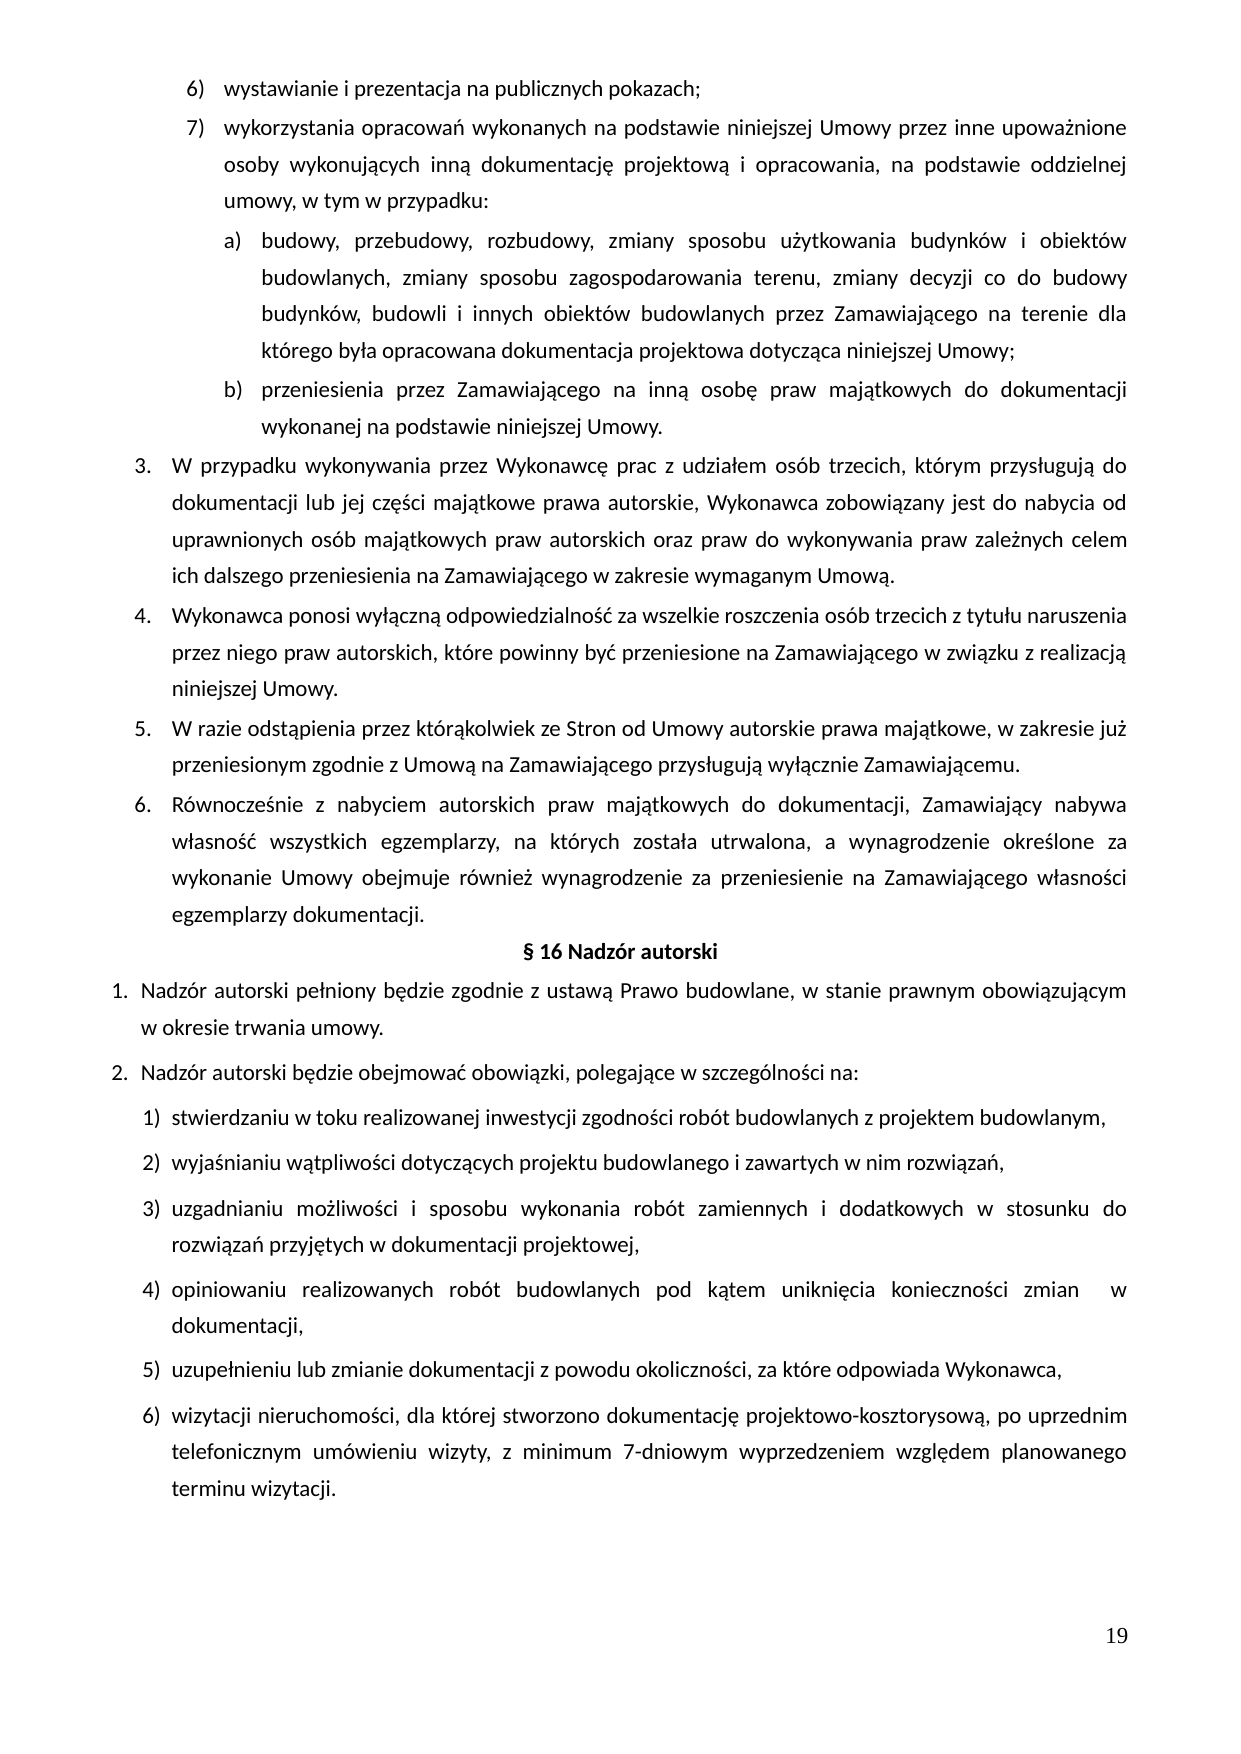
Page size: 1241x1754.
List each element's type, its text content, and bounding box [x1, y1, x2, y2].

list Równocześnie z nabyciem autorskich praw majątkowych do dokumentacji, Zamawiający nabywa własność wszystkich egzemplarzy, na których została utrwalona, a wynagrodzenie określone za wykonanie Umowy obejmuje również wynagrodzenie za przeniesienie na Zamawiającego własności egzemplarzy dokumentacji. [134, 790, 1128, 928]
list przeniesienia przez Zamawiającego na inną osobę praw majątkowych do dokumentacji wykonanej na podstawie niniejszej Umowy. [224, 376, 1128, 440]
list wyjaśnianiu wątpliwości dotyczących projektu budowlanego i zawartych w nim rozwiązań, [142, 1148, 1128, 1176]
list Wykonawca ponosi wyłączną odpowiedzialność za wszelkie roszczenia osób trzecich z tytułu naruszenia przez niego praw autorskich, które powinny być przeniesione na Zamawiającego w związku z realizacją niniejszej Umowy. [134, 601, 1128, 702]
subtitle § 16 Nadzór autorski [112, 937, 1128, 965]
list opiniowaniu realizowanych robót budowlanych pod kątem uniknięcia konieczności zmian w dokumentacji, [142, 1275, 1128, 1339]
list wizytacji nieruchomości, dla której stworzono dokumentację projektowo-kosztorysową, po uprzednim telefonicznym umówieniu wizyty, z minimum 7-dniowym wyprzedzeniem względem planowanego terminu wizytacji. [142, 1401, 1128, 1502]
list wystawianie i prezentacja na publicznych pokazach; [186, 74, 1128, 102]
list wykorzystania opracowań wykonanych na podstawie niniejszej Umowy przez inne upoważnione osoby wykonujących inną dokumentację projektową i opracowania, na podstawie oddzielnej umowy, w tym w przypadku: [186, 113, 1128, 214]
list W razie odstąpienia przez którąkolwiek ze Stron od Umowy autorskie prawa majątkowe, w zakresie już przeniesionym zgodnie z Umową na Zamawiającego przysługują wyłącznie Zamawiającemu. [134, 714, 1128, 779]
list uzgadnianiu możliwości i sposobu wykonania robót zamiennych i dodatkowych w stosunku do rozwiązań przyjętych w dokumentacji projektowej, [142, 1194, 1128, 1258]
list Nadzór autorski będzie obejmować obowiązki, polegające w szczególności na: [111, 1058, 1128, 1086]
list stwierdzaniu w toku realizowanej inwestycji zgodności robót budowlanych z projektem budowlanym, [142, 1103, 1128, 1131]
list Nadzór autorski pełniony będzie zgodnie z ustawą Prawo budowlane, w stanie prawnym obowiązującym w okresie trwania umowy. [111, 977, 1128, 1041]
list uzupełnieniu lub zmianie dokumentacji z powodu okoliczności, za które odpowiada Wykonawca, [142, 1355, 1128, 1383]
list budowy, przebudowy, rozbudowy, zmiany sposobu użytkowania budynków i obiektów budowlanych, zmiany sposobu zagospodarowania terenu, zmiany decyzji co do budowy budynków, budowli i innych obiektów budowlanych przez Zamawiającego na terenie dla którego była opracowana dokumentacja projektowa dotycząca niniejszej Umowy; [224, 226, 1128, 364]
list W przypadku wykonywania przez Wykonawcę prac z udziałem osób trzecich, którym przysługują do dokumentacji lub jej części majątkowe prawa autorskie, Wykonawca zobowiązany jest do nabycia od uprawnionych osób majątkowych praw autorskich oraz praw do wykonywania praw zależnych celem ich dalszego przeniesienia na Zamawiającego w zakresie wymaganym Umową. [134, 452, 1128, 590]
